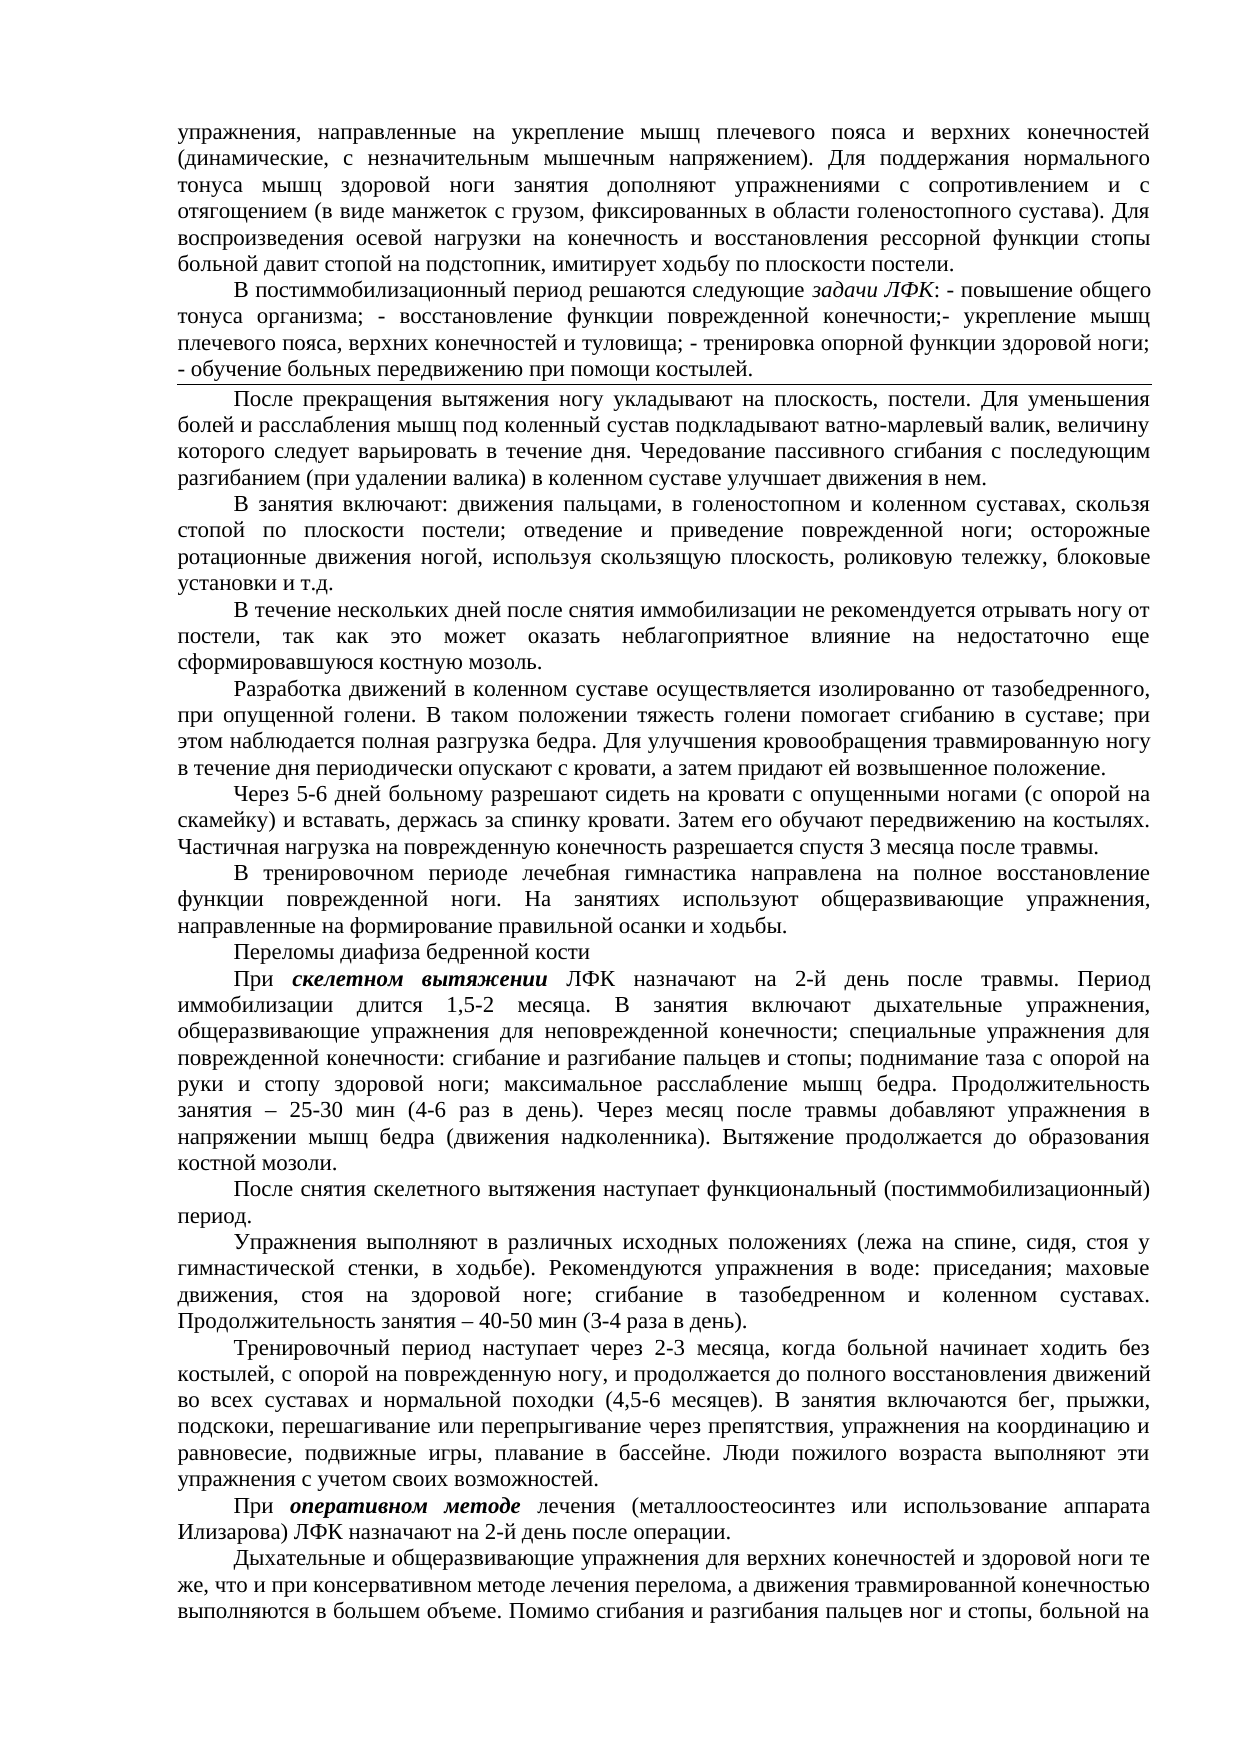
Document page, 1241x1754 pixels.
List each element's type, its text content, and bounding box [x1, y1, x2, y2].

text При оперативном методе лечения (металлоостеосинтез или использование аппарата Илизарова) ЛФК назначают на 2-й день после операции. [177, 1492, 1152, 1544]
text Разработка движений в коленном суставе осуществляется изолированно от тазобедренного, при опущенной голени. В таком положении тяжесть голени помогает сгибанию в суставе; при этом наблюдается полная разгрузка бедра. Для улучшения кровообращения травмированную ногу в течение дня периодически опускают с кровати, а затем придают ей возвышенное положение. [177, 675, 1152, 780]
text В занятия включают: движения пальцами, в голеностопном и коленном суставах, скользя стопой по плоскости постели; отведение и приведение поврежденной ноги; осторожные ротационные движения ногой, используя скользящую плоскость, роликовую тележку, блоковые установки и т.д. [177, 490, 1152, 596]
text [177, 1544, 1152, 1623]
text При скелетном вытяжении ЛФК назначают на 2-й день после травмы. Период иммобилизации длится 1,5-2 месяца. В занятия включают дыхательные упражнения, общеразвивающие упражнения для неповрежденной конечности; специальные упражнения для поврежденной конечности: сгибание и разгибание пальцев и стопы; поднимание таза с опорой на руки и стопу здоровой ноги; максимальное расслабление мышц бедра. Продолжительность занятия – 25-30 мин (4-6 раз в день). Через месяц после травмы добавляют упражнения в напряжении мышц бедра (движения надколенника). Вытяжение продолжается до образования костной мозоли. [177, 964, 1152, 1175]
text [177, 118, 1152, 276]
text Упражнения выполняют в различных исходных положениях (лежа на спине, сидя, стоя у гимнастической стенки, в ходьбе). Рекомендуются упражнения в воде: приседания; маховые движения, стоя на здоровой ноге; сгибание в тазобедренном и коленном суставах. Продолжительность занятия – 40-50 мин (3-4 раза в день). [177, 1228, 1152, 1333]
text В течение нескольких дней после снятия иммобилизации не рекомендуется отрывать ногу от постели, так как это может оказать неблагоприятное влияние на недостаточно еще сформировавшуюся костную мозоль. [177, 596, 1152, 675]
text Переломы диафиза бедренной кости [177, 938, 1152, 964]
text Через 5-6 дней больному разрешают сидеть на кровати с опущенными ногами (с опорой на скамейку) и вставать, держась за спинку кровати. Затем его обучают передвижению на костылях. Частичная нагрузка на поврежденную конечность разрешается спустя 3 месяца после травмы. [177, 780, 1152, 859]
text В тренировочном периоде лечебная гимнастика направлена на полное восстановление функции поврежденной ноги. На занятиях используют общеразвивающие упражнения, направленные на формирование правильной осанки и ходьбы. [177, 859, 1152, 938]
text После снятия скелетного вытяжения наступает функциональный (постиммобилизационный) период. [177, 1175, 1152, 1228]
text В постиммобилизационный период решаются следующие задачи ЛФК: - повышение общего тонуса организма; - восстановление функции поврежденной конечности;- укрепление мышц плечевого пояса, верхних конечностей и туловища; - тренировка опорной функции здоровой ноги; - обучение больных передвижению при помощи костылей. [177, 276, 1152, 384]
text После прекращения вытяжения ногу укладывают на плоскость, постели. Для уменьшения болей и расслабления мышц под коленный сустав подкладывают ватно-марлевый валик, величину которого следует варьировать в течение дня. Чередование пассивного сгибания с последующим разгибанием (при удалении валика) в коленном суставе улучшает движения в нем. [177, 385, 1152, 490]
text Тренировочный период наступает через 2-3 месяца, когда больной начинает ходить без костылей, с опорой на поврежденную ногу, и продолжается до полного восстановления движений во всех суставах и нормальной походки (4,5-6 месяцев). В занятия включаются бег, прыжки, подскоки, перешагивание или перепрыгивание через препятствия, упражнения на координацию и равновесие, подвижные игры, плавание в бассейне. Люди пожилого возраста выполняют эти упражнения с учетом своих возможностей. [177, 1333, 1152, 1492]
